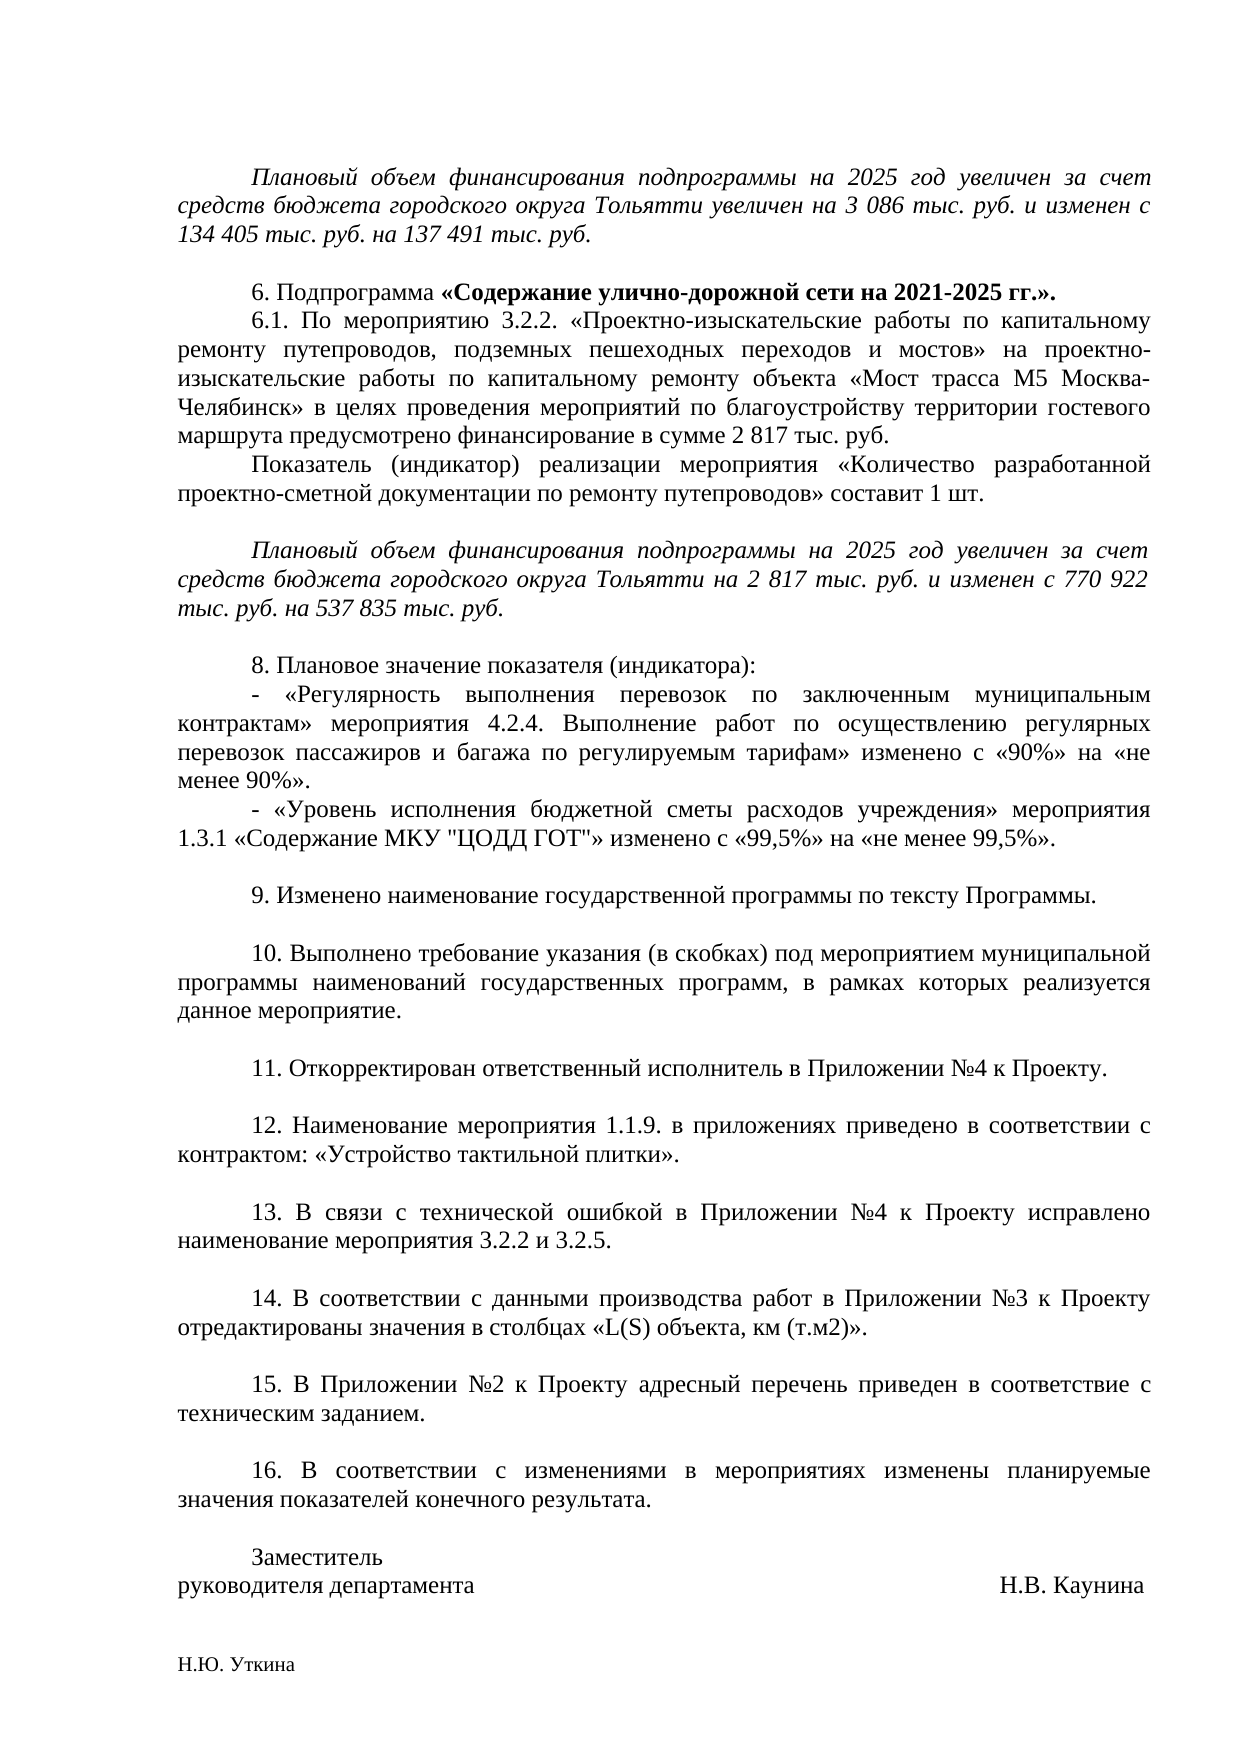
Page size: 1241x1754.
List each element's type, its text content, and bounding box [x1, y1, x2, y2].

text Показатель (индикатор) реализации мероприятия «Количество разработанной проектно-сметной документации по ремонту путепроводов» составит 1 шт. [177, 449, 1152, 507]
text 16. В соответствии с изменениями в мероприятиях изменены планируемые значения показателей конечного результата. [177, 1455, 1152, 1513]
text Плановый объем финансирования подпрограммы на 2025 год увеличен за счет средств бюджета городского округа Тольятти на 2 817 тыс. руб. и изменен с 770 922 тыс. руб. на 537 835 тыс. руб. [177, 535, 1152, 622]
text 10. Выполнено требование указания (в скобках) под мероприятием муниципальной программы наименований государственных программ, в рамках которых реализуется данное мероприятие. [177, 938, 1152, 1024]
text 14. В соответствии с данными производства работ в Приложении №3 к Проекту отредактированы значения в столбцах «L(S) объекта, км (т.м2)». [177, 1283, 1152, 1340]
text 13. В связи с технической ошибкой в Приложении №4 к Проекту исправлено наименование мероприятия 3.2.2 и 3.2.5. [177, 1197, 1152, 1254]
text - «Уровень исполнения бюджетной сметы расходов учреждения» мероприятия 1.3.1 «Содержание МКУ "ЦОДД ГОТ"» изменено с «99,5%» на «не менее 99,5%». [177, 794, 1152, 852]
text 12. Наименование мероприятия 1.1.9. в приложениях приведено в соответствии с контрактом: «Устройство тактильной плитки». [177, 1110, 1152, 1168]
text 15. В Приложении №2 к Проекту адресный перечень приведен в соответствие с техническим заданием. [177, 1369, 1152, 1427]
text 6.1. По мероприятию 3.2.2. «Проектно-изыскательские работы по капитальному ремонту путепроводов, подземных пешеходных переходов и мостов» на проектно-изыскательские работы по капитальному ремонту объекта «Мост трасса М5 Москва-Челябинск» в целях проведения мероприятий по благоустройству территории гостевого маршрута предусмотрено финансирование в сумме 2 817 тыс. руб. [177, 305, 1152, 449]
text Плановый объем финансирования подпрограммы на 2025 год увеличен за счет средств бюджета городского округа Тольятти увеличен на 3 086 тыс. руб. и изменен с 134 405 тыс. руб. на 137 491 тыс. руб. [177, 162, 1154, 248]
text Заместитель [177, 1542, 1152, 1570]
text руководителя департамента Н.В. Каунина [177, 1570, 1152, 1599]
text 6. Подпрограмма «Содержание улично-дорожной сети на 2021-2025 гг.». [177, 277, 1152, 305]
text - «Регулярность выполнения перевозок по заключенным муниципальным контрактам» мероприятия 4.2.4. Выполнение работ по осуществлению регулярных перевозок пассажиров и багажа по регулируемым тарифам» изменено с «90%» на «не менее 90%». [177, 679, 1152, 794]
text 11. Откорректирован ответственный исполнитель в Приложении №4 к Проекту. [177, 1053, 1152, 1082]
text 9. Изменено наименование государственной программы по тексту Программы. [177, 880, 1152, 909]
text Н.Ю. Уткина [177, 1652, 1152, 1676]
text 8. Плановое значение показателя (индикатора): [177, 650, 1152, 679]
